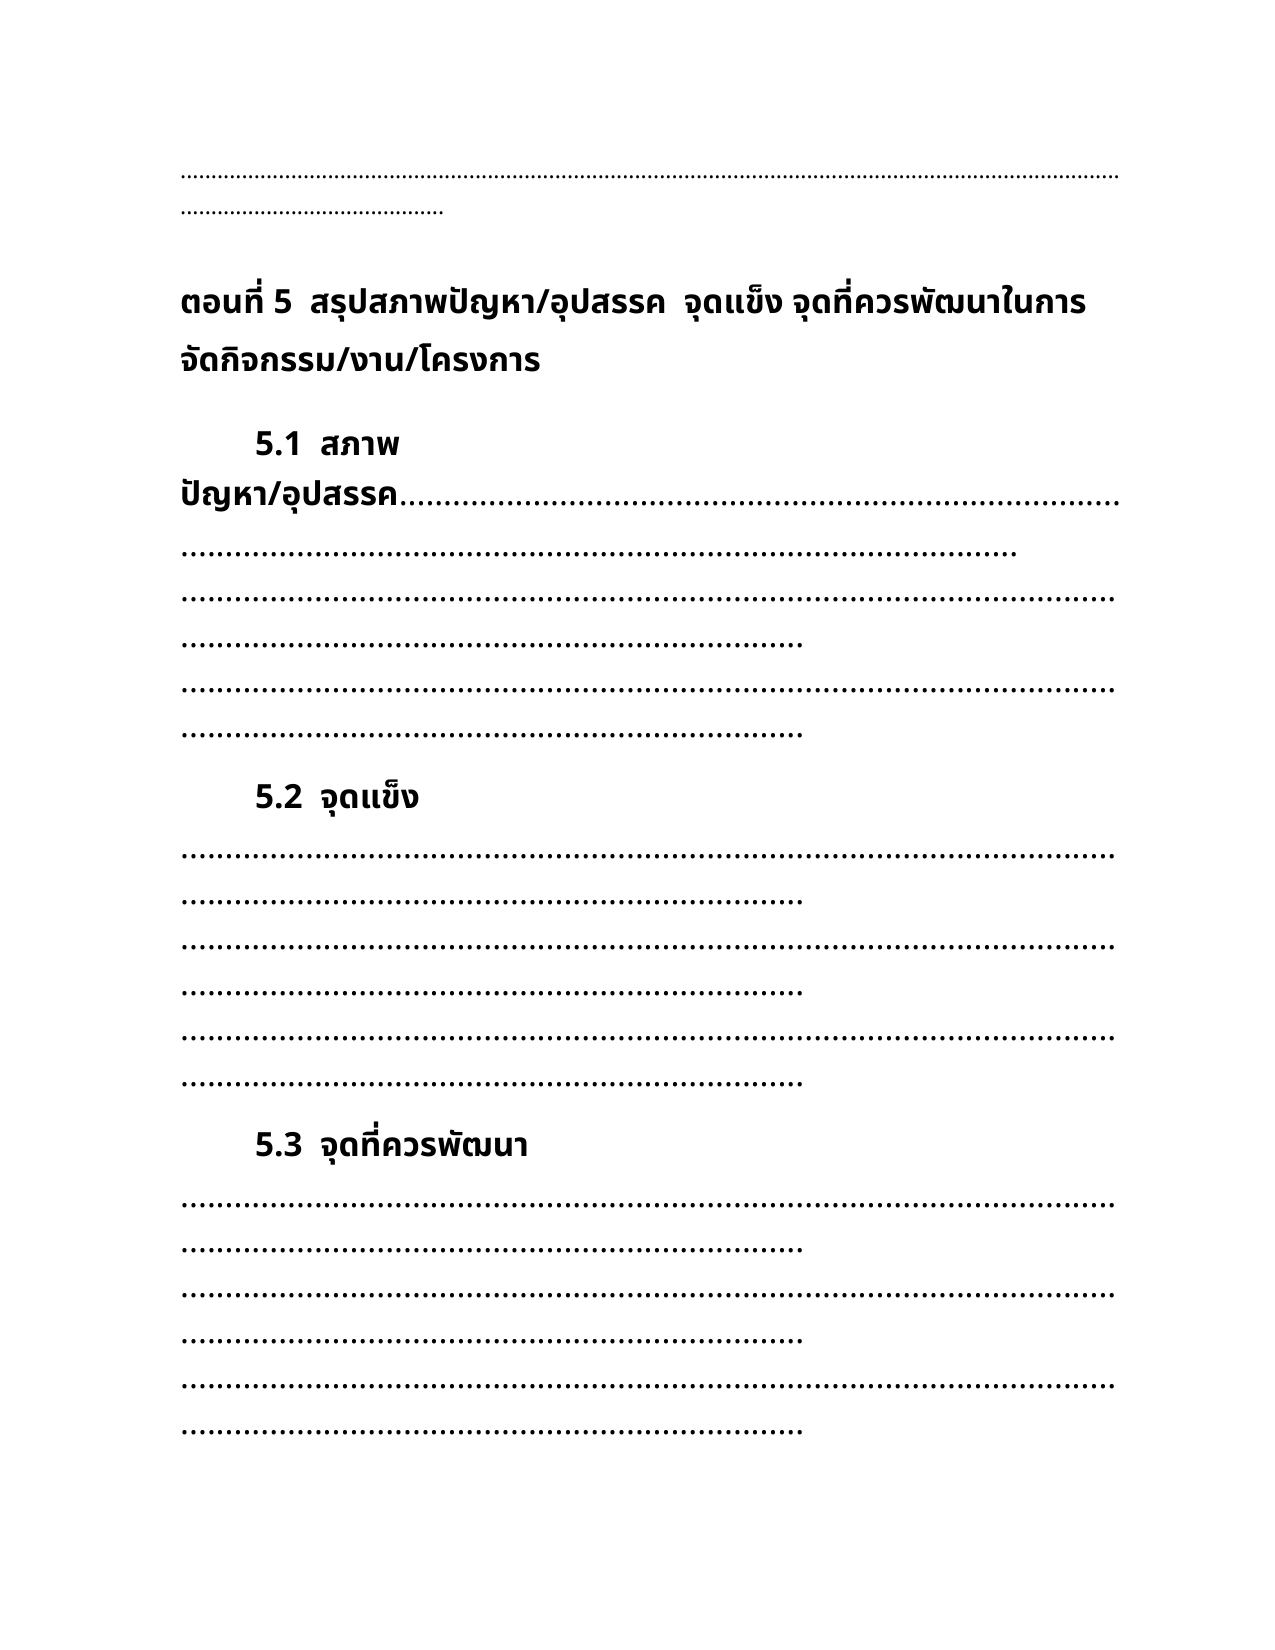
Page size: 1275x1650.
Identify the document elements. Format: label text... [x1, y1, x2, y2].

text 5.1 สภาพปัญหา/อุปสรรค............................................................................................................................................................................... [180, 419, 1125, 566]
text 5.2 จุดแข็ง [180, 773, 1125, 823]
text ตอนที่ 5 สรุปสภาพปัญหา/อุปสรรค จุดแข็ง จุดที่ควรพัฒนาในการจัดกิจกรรม/งาน/โครงการ [180, 278, 1125, 387]
text 5.3 จุดที่ควรพัฒนา [180, 1121, 1125, 1171]
